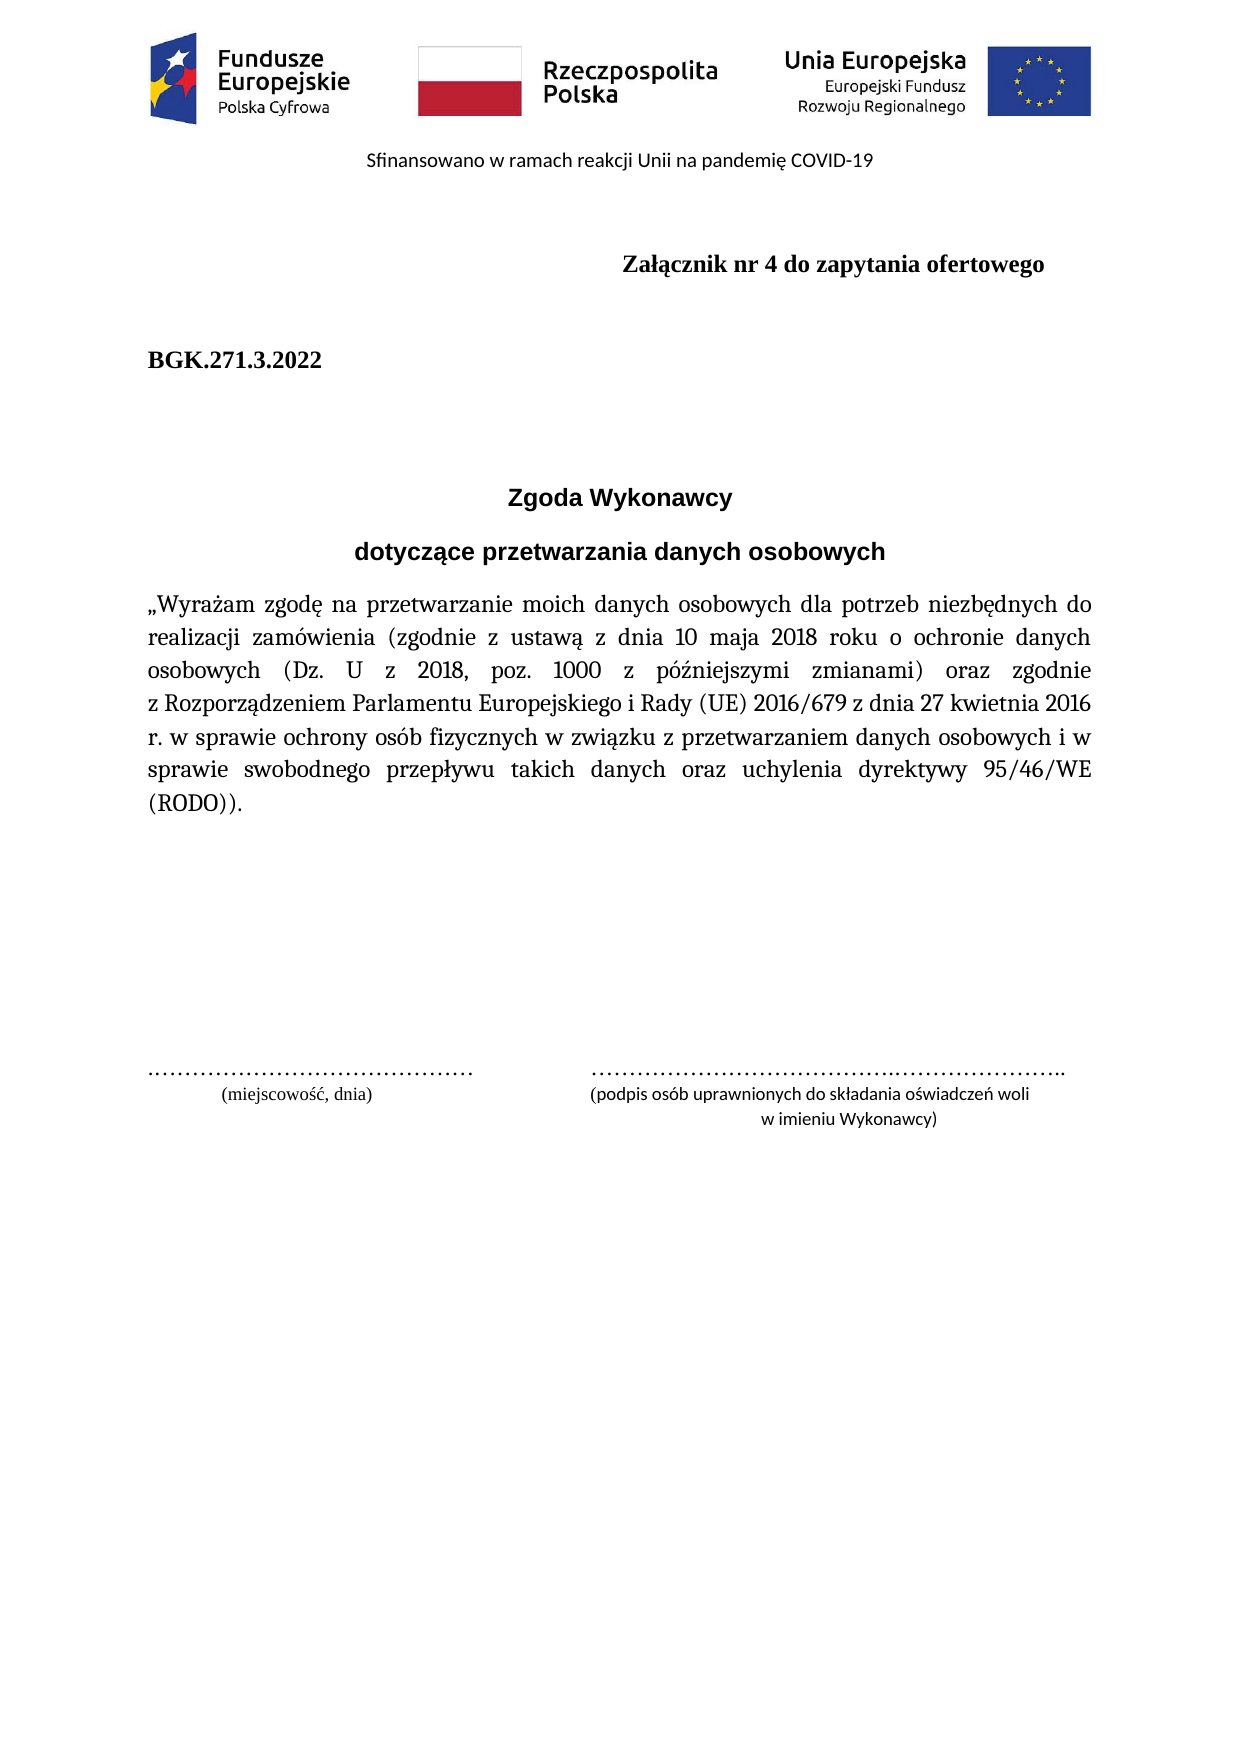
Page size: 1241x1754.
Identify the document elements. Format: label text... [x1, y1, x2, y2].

text Załącznik nr 4 do zapytania ofertowego [148, 249, 1044, 277]
text Zgoda Wykonawcy [148, 483, 1093, 512]
text „Wyrażam zgodę na przetwarzanie moich danych osobowych dla potrzeb niezbędnych do realizacji zamówienia (zgodnie z ustawą z dnia 10 maja 2018 roku o ochronie danych osobowych (Dz. U z 2018, poz. 1000 z późniejszymi zmianami) oraz zgodnie z Rozporządzeniem Parlamentu Europejskiego i Rady (UE) 2016/679 z dnia 27 kwietnia 2016 r. w sprawie ochrony osób fizycznych w związku z przetwarzaniem danych osobowych i w sprawie swobodnego przepływu takich danych oraz uchylenia dyrektywy 95/46/WE (RODO)). [148, 590, 1093, 817]
text .…………………………………… ………………………………….………………….. [148, 1053, 1093, 1080]
text Sfinansowano w ramach reakcji Unii na pandemię COVID-19 [148, 148, 1093, 173]
text (miejscowość, dnia) (podpis osób uprawnionych do składania oświadczeń woli [148, 1082, 1093, 1105]
text w imieniu Wykonawcy) [148, 1107, 1093, 1130]
text BGK.271.3.2022 [148, 345, 1093, 374]
text dotyczące przetwarzania danych osobowych [148, 537, 1093, 565]
